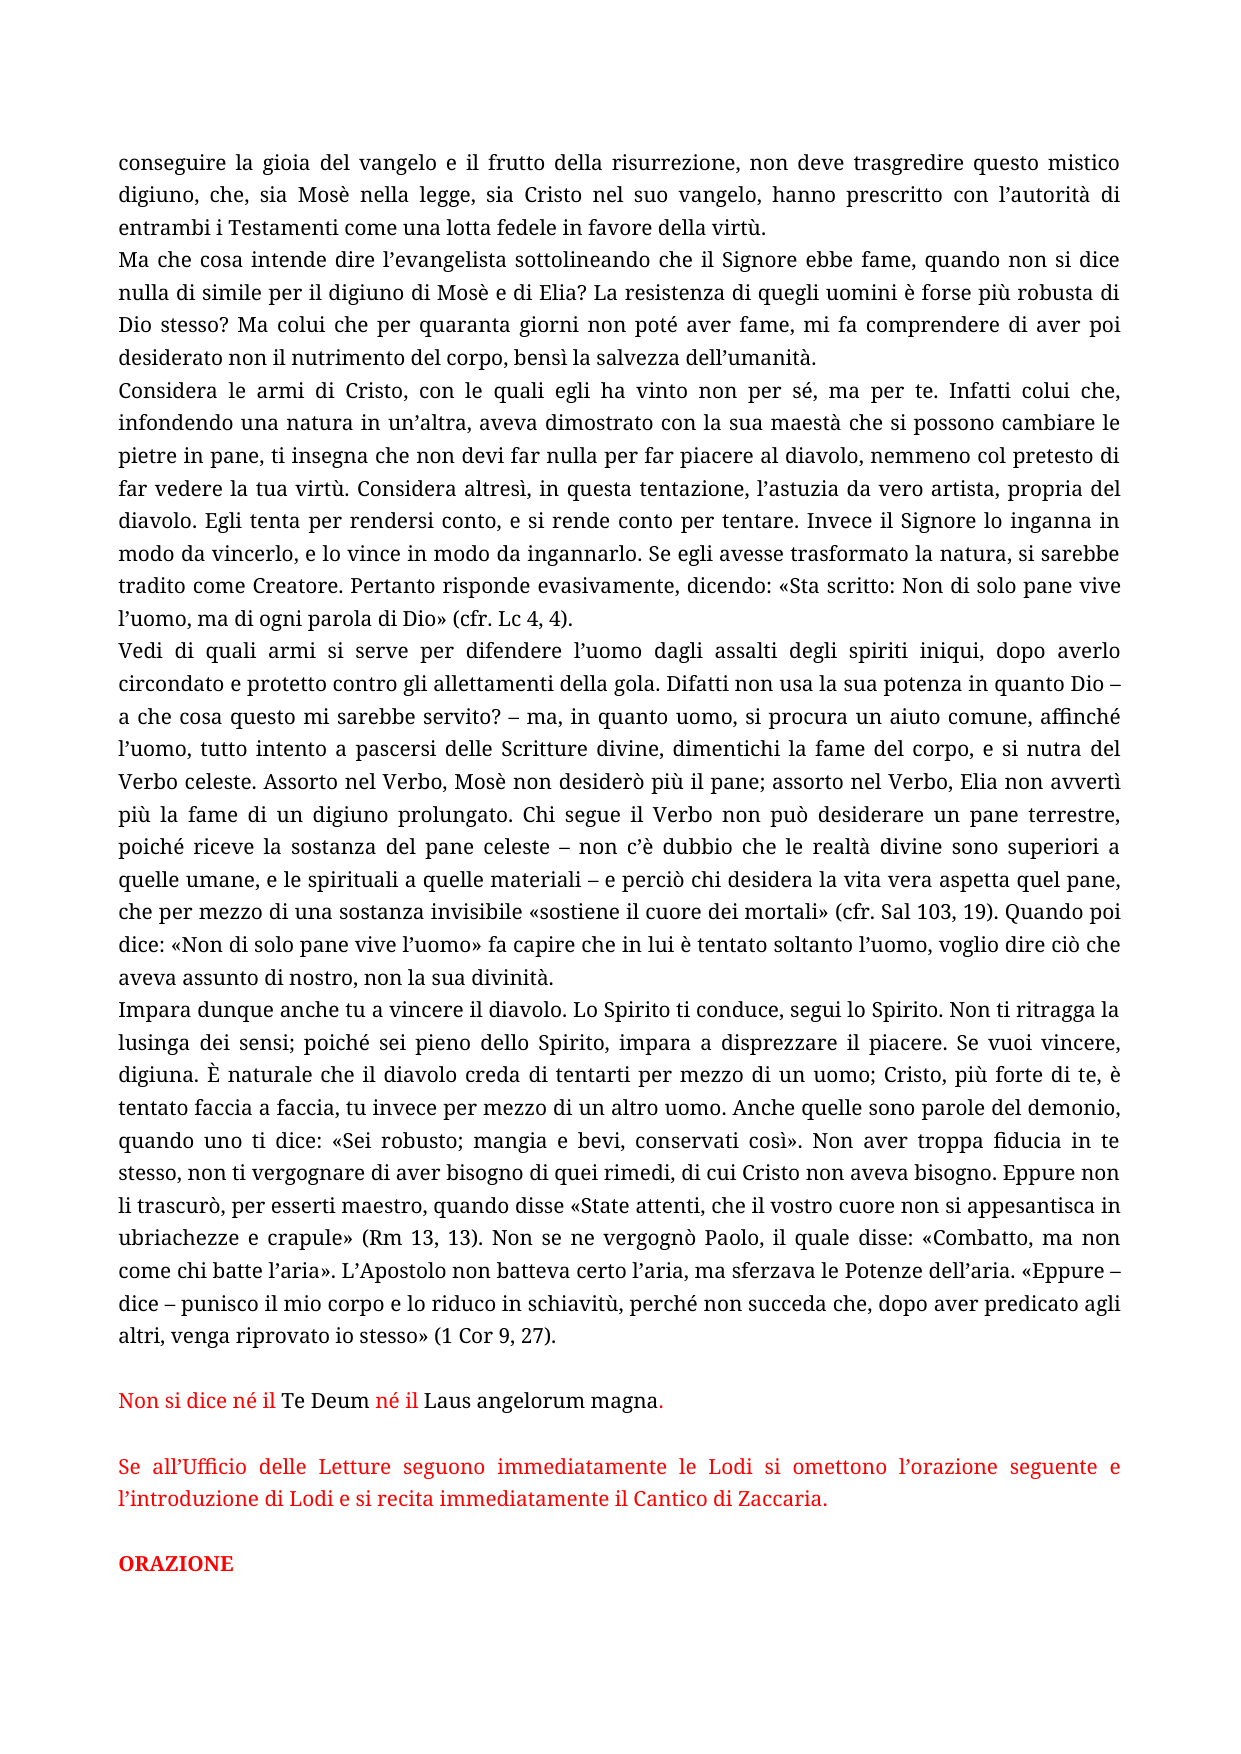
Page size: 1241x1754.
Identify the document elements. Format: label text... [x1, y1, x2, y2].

text Vedi di quali armi si serve per difendere l’uomo dagli assalti degli spiriti iniqui, dopo averlo circondato e protetto contro gli allettamenti della gola. Difatti non usa la sua potenza in quanto Dio – a che cosa questo mi sarebbe servito? – ma, in quanto uomo, si procura un aiuto comune, affinché l’uomo, tutto intento a pascersi delle Scritture divine, dimentichi la fame del corpo, e si nutra del Verbo celeste. Assorto nel Verbo, Mosè non desiderò più il pane; assorto nel Verbo, Elia non avvertì più la fame di un digiuno prolungato. Chi segue il Verbo non può desiderare un pane terrestre, poiché riceve la sostanza del pane celeste – non c’è dubbio che le realtà divine sono superiori a quelle umane, e le spirituali a quelle materiali – e perciò chi desidera la vita vera aspetta quel pane, che per mezzo di una sostanza invisibile «sostiene il cuore dei mortali» (cfr. Sal 103, 19). Quando poi dice: «Non di solo pane vive l’uomo» fa capire che in lui è tentato soltanto l’uomo, voglio dire ciò che aveva assunto di nostro, non la sua divinità. [118, 637, 1122, 991]
text Ma che cosa intende dire l’evangelista sottolineando che il Signore ebbe fame, quando non si dice nulla di simile per il digiuno di Mosè e di Elia? La resistenza di quegli uomini è forse più robusta di Dio stesso? Ma colui che per quaranta giorni non poté aver fame, mi fa comprendere di aver poi desiderato non il nutrimento del corpo, bensì la salvezza dell’umanità. [118, 245, 1122, 372]
text Non si dice né il Te Deum né il Laus angelorum magna. [118, 1387, 1122, 1415]
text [118, 148, 1122, 241]
text Impara dunque anche tu a vincere il diavolo. Lo Spirito ti conduce, segui lo Spirito. Non ti ritragga la lusinga dei sensi; poiché sei pieno dello Spirito, impara a disprezzare il piacere. Se vuoi vincere, digiuna. È naturale che il diavolo creda di tentarti per mezzo di un uomo; Cristo, più forte di te, è tentato faccia a faccia, tu invece per mezzo di un altro uomo. Anche quelle sono parole del demonio, quando uno ti dice: «Sei robusto; mangia e bevi, conservati così». Non aver troppa fiducia in te stesso, non ti vergognare di aver bisogno di quei rimedi, di cui Cristo non aveva bisogno. Eppure non li trascurò, per esserti maestro, quando disse «State attenti, che il vostro cuore non si appesantisca in ubriachezze e crapule» (Rm 13, 13). Non se ne vergognò Paolo, il quale disse: «Combatto, ma non come chi batte l’aria». L’Apostolo non batteva certo l’aria, ma sferzava le Potenze dell’aria. «Eppure – dice – punisco il mio corpo e lo riduco in schiavitù, perché non succeda che, dopo aver predicato agli altri, venga riprovato io stesso» (1 Cor 9, 27). [118, 995, 1122, 1350]
text Se all’Ufficio delle Letture seguono immediatamente le Lodi si omettono l’orazione seguente e l’introduzione di Lodi e si recita immediatamente il Cantico di Zaccaria. [118, 1452, 1122, 1513]
text Considera le armi di Cristo, con le quali egli ha vinto non per sé, ma per te. Infatti colui che, infondendo una natura in un’altra, aveva dimostrato con la sua maestà che si possono cambiare le pietre in pane, ti insegna che non devi far nulla per far piacere al diavolo, nemmeno col pretesto di far vedere la tua virtù. Considera altresì, in questa tentazione, l’astuzia da vero artista, propria del diavolo. Egli tenta per rendersi conto, e si rende conto per tentare. Invece il Signore lo inganna in modo da vincerlo, e lo vince in modo da ingannarlo. Se egli avesse trasformato la natura, si sarebbe tradito come Creatore. Pertanto risponde evasivamente, dicendo: «Sta scritto: Non di solo pane vive l’uomo, ma di ogni parola di Dio» (cfr. Lc 4, 4). [118, 376, 1122, 632]
text ORAZIONE [118, 1549, 1122, 1578]
